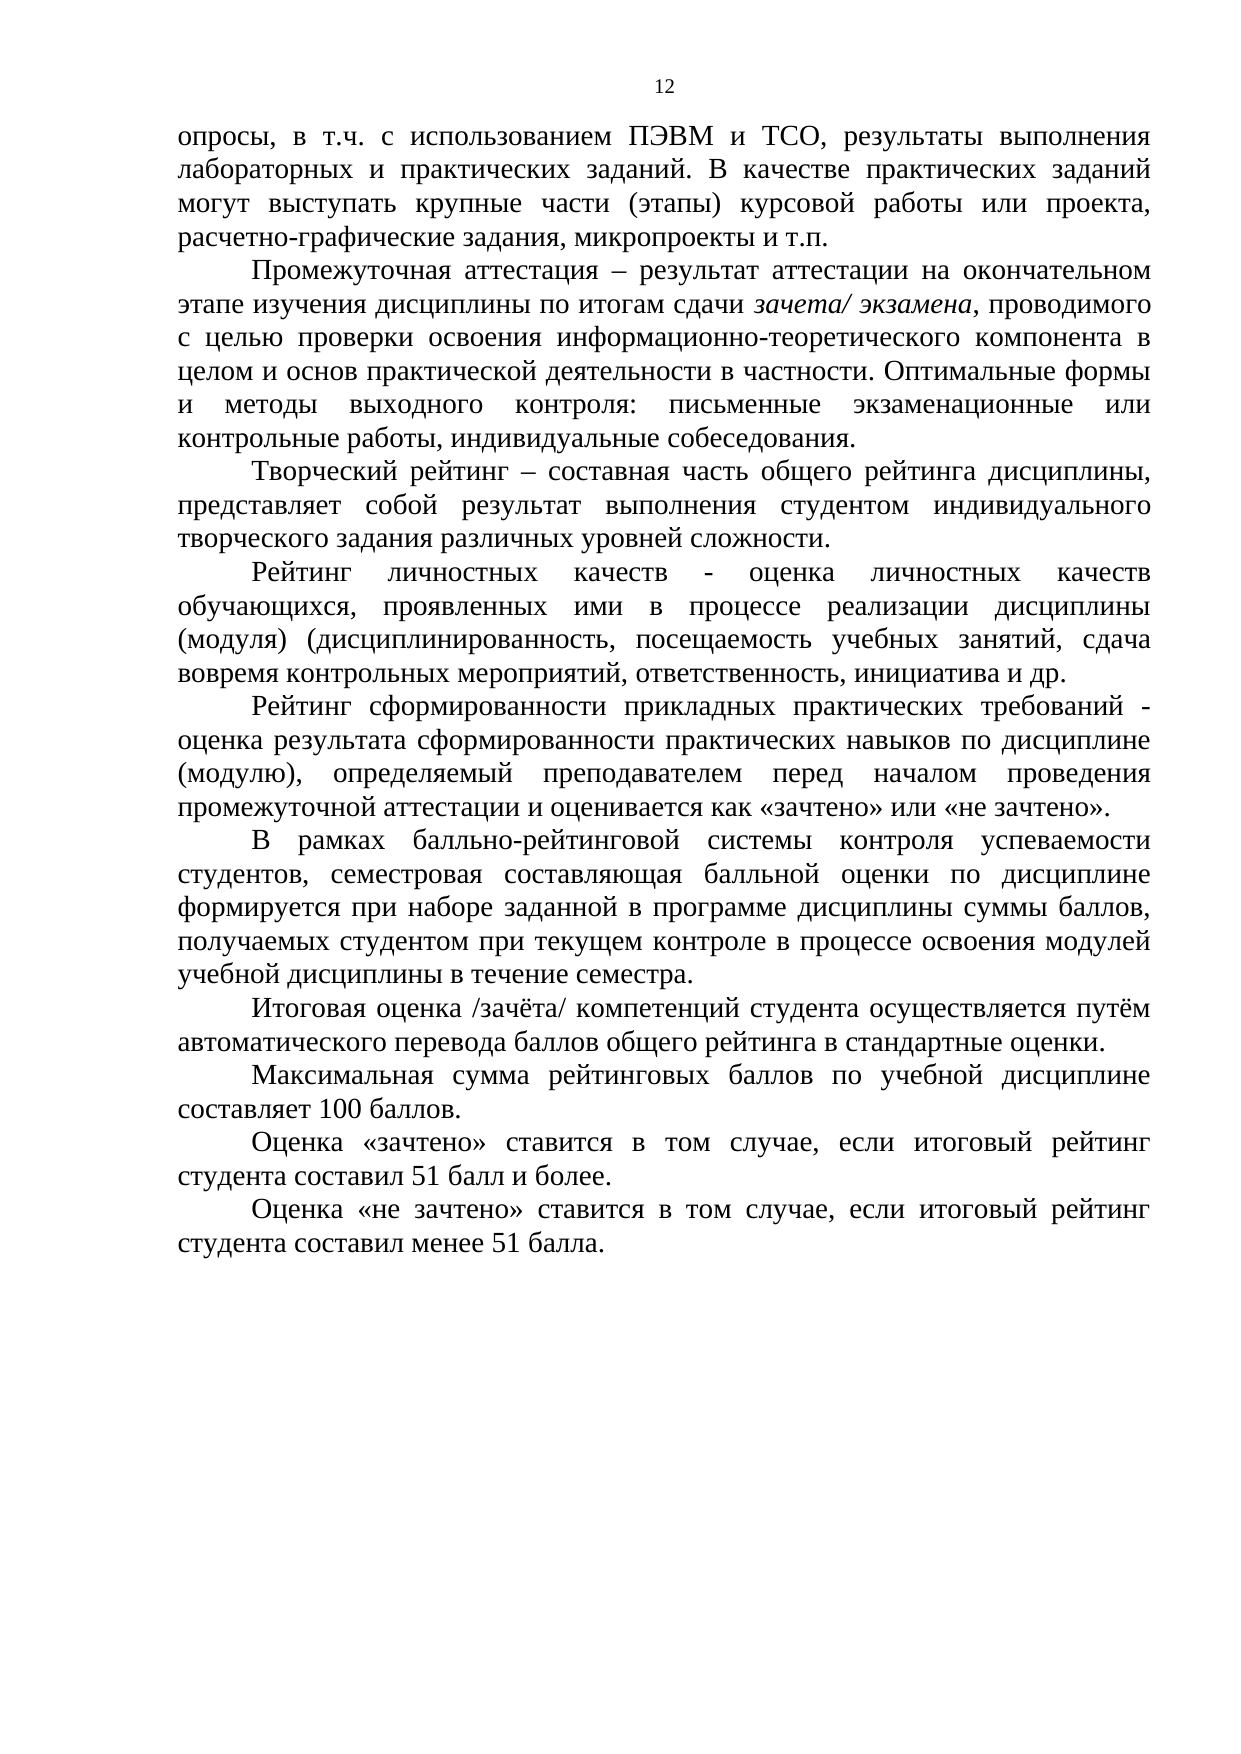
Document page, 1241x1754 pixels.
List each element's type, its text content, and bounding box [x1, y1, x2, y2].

text Рейтинг сформированности прикладных практических требований -оценка результата сформированности практических навыков по дисциплине (модулю), определяемый преподавателем перед началом проведения промежуточной аттестации и оценивается как «зачтено» или «не зачтено». [177, 688, 1152, 822]
text Оценка «не зачтено» ставится в том случае, если итоговый рейтинг студента составил менее 51 балла. [177, 1191, 1152, 1258]
text Максимальная сумма рейтинговых баллов по учебной дисциплине составляет 100 баллов. [177, 1057, 1152, 1124]
text В рамках балльно-рейтинговой системы контроля успеваемости студентов, семестровая составляющая балльной оценки по дисциплине формируется при наборе заданной в программе дисциплины суммы баллов, получаемых студентом при текущем контроле в процессе освоения модулей учебной дисциплины в течение семестра. [177, 822, 1152, 990]
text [177, 118, 1152, 252]
text Оценка «зачтено» ставится в том случае, если итоговый рейтинг студента составил 51 балл и более. [177, 1124, 1152, 1191]
text Итоговая оценка /зачёта/ компетенций студента осуществляется путём автоматического перевода баллов общего рейтинга в стандартные оценки. [177, 990, 1152, 1057]
text Рейтинг личностных качеств - оценка личностных качеств обучающихся, проявленных ими в процессе реализации дисциплины (модуля) (дисциплинированность, посещаемость учебных занятий, сдача вовремя контрольных мероприятий, ответственность, инициатива и др. [177, 554, 1152, 688]
text Промежуточная аттестация – результат аттестации на окончательном этапе изучения дисциплины по итогам сдачи зачета/ экзамена, проводимого с целью проверки освоения информационно-теоретического компонента в целом и основ практической деятельности в частности. Оптимальные формы и методы выходного контроля: письменные экзаменационные или контрольные работы, индивидуальные собеседования. [177, 252, 1152, 453]
text Творческий рейтинг – составная часть общего рейтинга дисциплины, представляет собой результат выполнения студентом индивидуального творческого задания различных уровней сложности. [177, 453, 1152, 554]
